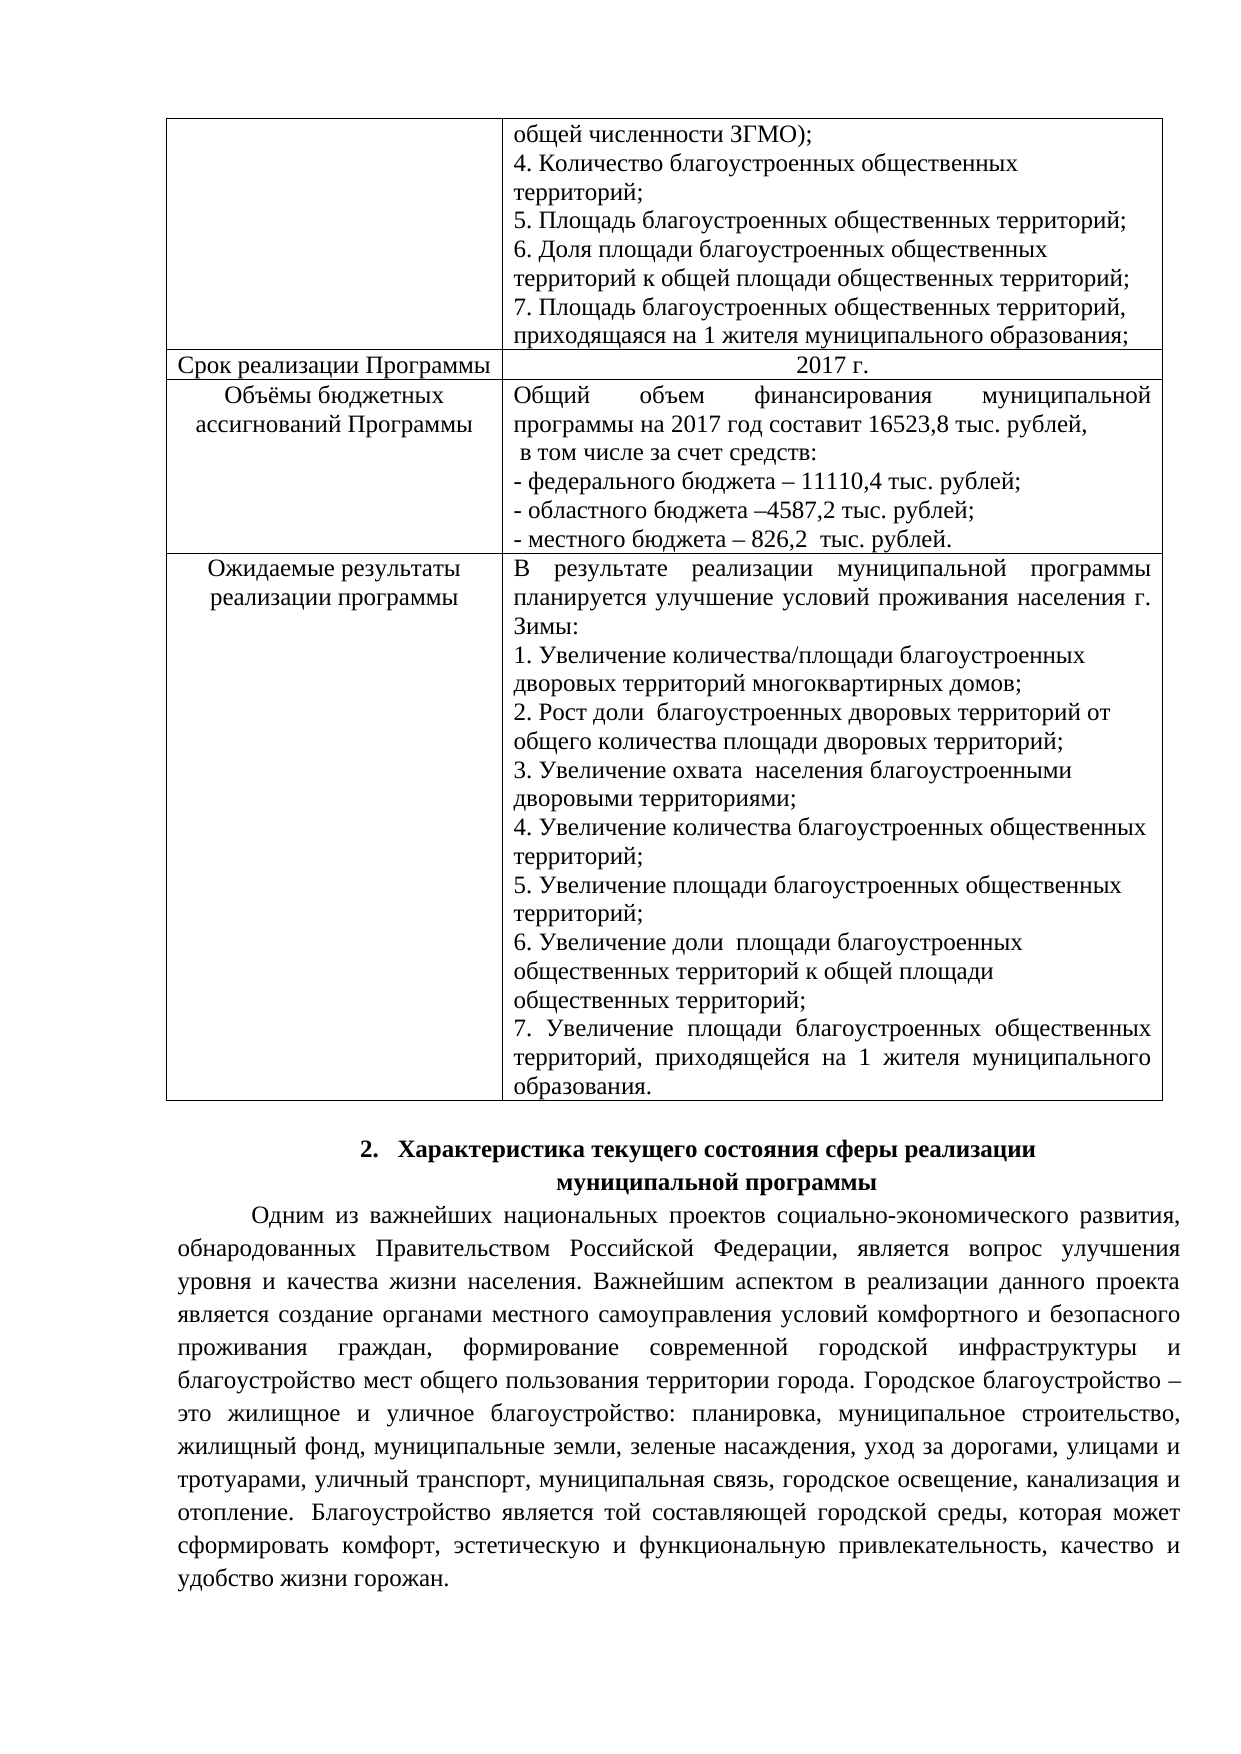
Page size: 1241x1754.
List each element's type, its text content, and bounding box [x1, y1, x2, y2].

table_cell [503, 119, 1162, 349]
text муниципальной программы [252, 1167, 1181, 1196]
table_cell Объёмы бюджетных ассигнований Программы [167, 380, 502, 552]
table_cell Общий объем финансирования муниципальной программы на 2017 год составит 16523,8 тыс. рублей, в том числе за счет средств: - федерального бюджета – 11110,4 тыс. рублей; - областного бюджета –4587,2 тыс. рублей; - местного бюджета – 826,2 тыс. рублей. [503, 380, 1162, 552]
text Одним из важнейших национальных проектов социально-экономического развития, обнародованных Правительством Российской Федерации, является вопрос улучшения уровня и качества жизни населения. Важнейшим аспектом в реализации данного проекта является создание органами местного самоуправления условий комфортного и безопасного проживания граждан, формирование современной городской инфраструктуры и благоустройство мест общего пользования территории города. Городское благоустройство – это жилищное и уличное благоустройство: планировка, муниципальное строительство, жилищный фонд, муниципальные земли, зеленые насаждения, уход за дорогами, улицами и тротуарами, уличный транспорт, муниципальная связь, городское освещение, канализация и отопление. Благоустройство является той составляющей городской среды, которая может сформировать комфорт, эстетическую и функциональную привлекательность, качество и удобство жизни горожан. [177, 1200, 1181, 1398]
table_cell В результате реализации муниципальной программы планируется улучшение условий проживания населения г. Зимы: 1. Увеличение количества/площади благоустроенных дворовых территорий многоквартирных домов; 2. Рост доли благоустроенных дворовых территорий от общего количества площади дворовых территорий; 3. Увеличение охвата населения благоустроенными дворовыми территориями; 4. Увеличение количества благоустроенных общественных территорий; 5. Увеличение площади благоустроенных общественных территорий; 6. Увеличение доли площади благоустроенных общественных территорий к общей площади общественных территорий; 7. Увеличение площади благоустроенных общественных территорий, приходящейся на 1 жителя муниципального образования. [503, 554, 1162, 1100]
table_cell 2017 г. [503, 350, 1162, 379]
table_cell Ожидаемые результаты реализации программы [167, 554, 502, 1100]
table_cell Срок реализации Программы [167, 350, 502, 379]
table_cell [167, 119, 502, 349]
list Характеристика текущего состояния сферы реализации [215, 1134, 1181, 1163]
